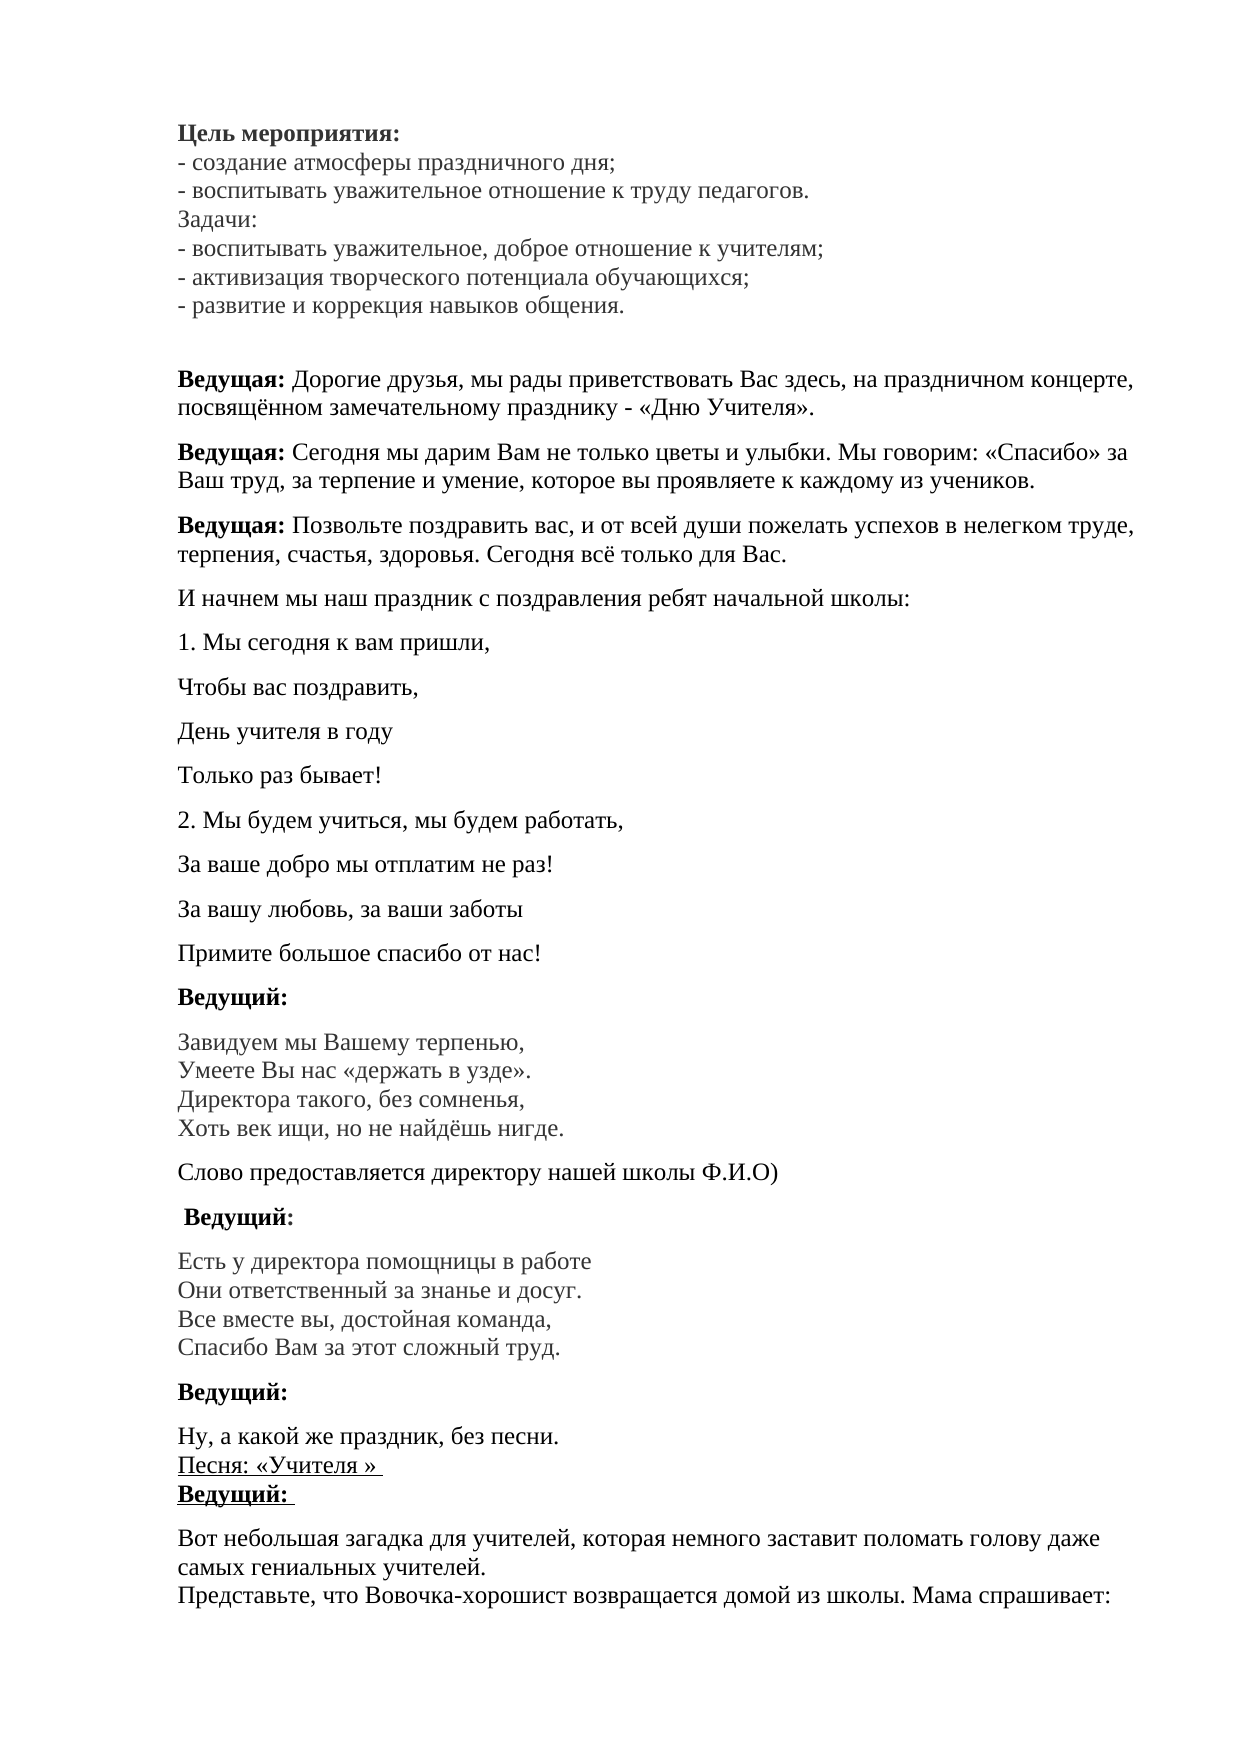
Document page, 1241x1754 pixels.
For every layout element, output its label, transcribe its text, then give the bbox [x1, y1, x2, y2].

text И начнем мы наш праздник с поздравления ребят начальной школы: [177, 583, 1152, 612]
text - активизация творческого потенциала обучающихся; [177, 262, 1152, 291]
text Примите большое спасибо от нас! [177, 938, 1152, 967]
text - воспитывать уважительное отношение к труду педагогов. [177, 176, 1152, 204]
text Слово предоставляется директору нашей школы Ф.И.О) [177, 1157, 1152, 1186]
text Ведущая: Позвольте поздравить вас, и от всей души пожелать успехов в нелегком труде, терпения, счастья, здоровья. Сегодня всё только для Вас. [177, 510, 1152, 567]
text Чтобы вас поздравить, [177, 672, 1152, 701]
text Завидуем мы Вашему терпенью, Умеете Вы нас «держать в узде». Директора такого, без сомненья, Хоть век ищи, но не найдёшь нигде. [177, 1027, 1152, 1142]
text Ведущий: [177, 1377, 1152, 1406]
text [177, 1523, 1152, 1609]
text Ну, а какой же праздник, без песни. Песня: «Учителя » Ведущий: [177, 1421, 1152, 1507]
text - воспитывать уважительное, доброе отношение к учителям; [177, 233, 1152, 262]
text День учителя в году [177, 716, 1152, 745]
text Есть у директора помощницы в работе Они ответственный за знанье и досуг. Все вместе вы, достойная команда, Спасибо Вам за этот сложный труд. [177, 1246, 1152, 1361]
text Ведущий: [177, 1202, 1152, 1231]
text Ведущая: Сегодня мы дарим Вам не только цветы и улыбки. Мы говорим: «Спасибо» за Ваш труд, за терпение и умение, которое вы проявляете к каждому из учеников. [177, 437, 1152, 494]
text Только раз бывает! [177, 761, 1152, 789]
text 1. Мы сегодня к вам пришли, [177, 627, 1152, 656]
text 2. Мы будем учиться, мы будем работать, [177, 805, 1152, 834]
text Задачи: [177, 204, 1152, 233]
text За вашу любовь, за ваши заботы [177, 894, 1152, 922]
text За ваше добро мы отплатим не раз! [177, 849, 1152, 878]
text Цель мероприятия: [177, 118, 1152, 147]
text Ведущий: [177, 982, 1152, 1011]
text - создание атмосферы праздничного дня; [177, 147, 1152, 176]
text - развитие и коррекция навыков общения. [177, 291, 1152, 319]
text Ведущая: Дорогие друзья, мы рады приветствовать Вас здесь, на праздничном концерте, посвящённом замечательному празднику - «Дню Учителя». [177, 364, 1152, 421]
